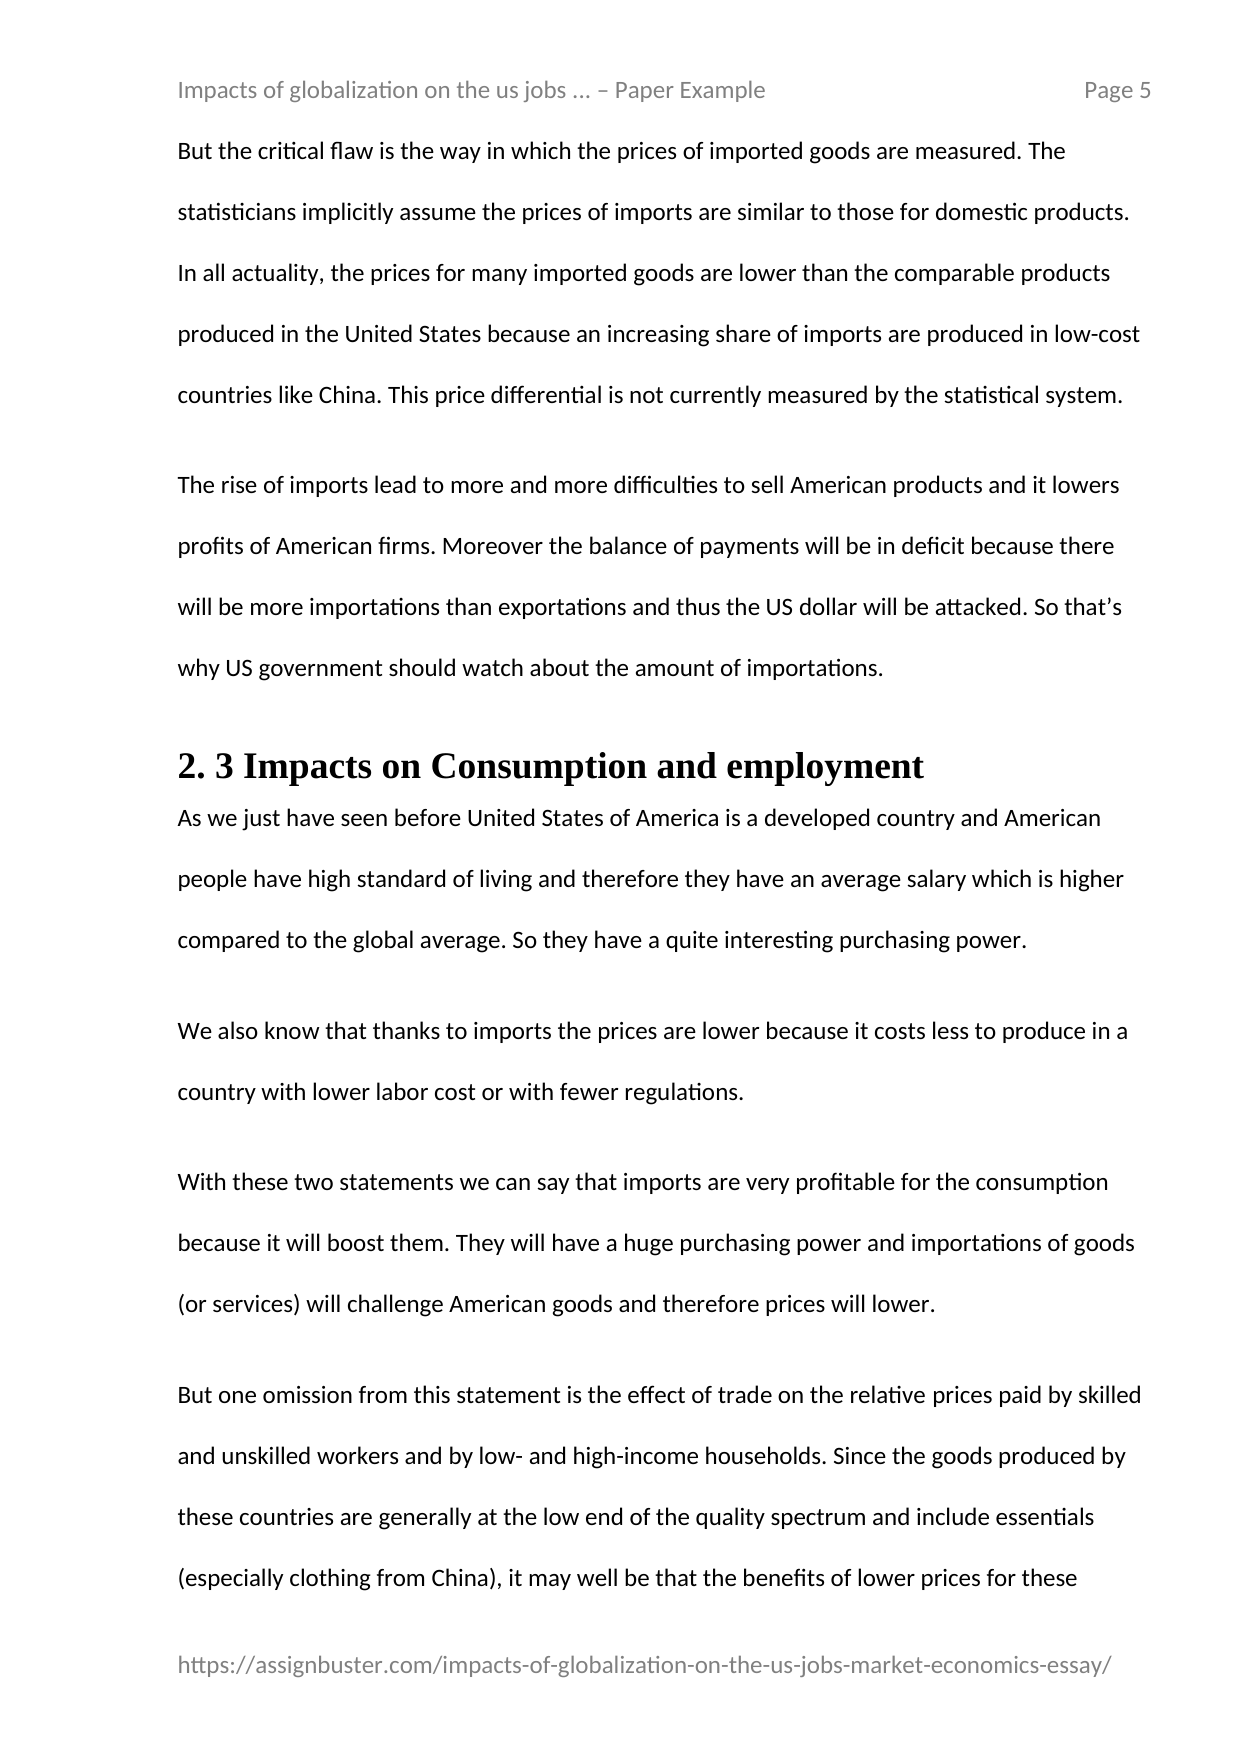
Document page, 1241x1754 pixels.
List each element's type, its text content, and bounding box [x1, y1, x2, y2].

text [177, 1379, 1152, 1593]
text We also know that thanks to imports the prices are lower because it costs less to produce in a country with lower labor cost or with fewer regulations. [177, 1015, 1152, 1106]
text But the critical flaw is the way in which the prices of imported goods are measured. The statisticians implicitly assume the prices of imports are similar to those for domestic products. In all actuality, the prices for many imported goods are lower than the comparable products produced in the United States because an increasing share of imports are produced in low-cost countries like China. This price differential is not currently measured by the statistical system. [177, 135, 1152, 409]
text As we just have seen before United States of America is a developed country and American people have high standard of living and therefore they have an average salary which is higher compared to the global average. So they have a quite interesting purchasing power. [177, 802, 1152, 955]
subtitle 2. 3 Impacts on Consumption and employment [177, 743, 1152, 786]
text The rise of imports lead to more and more difficulties to sell American products and it lowers profits of American firms. Moreover the balance of payments will be in deficit because there will be more importations than exportations and thus the US dollar will be attacked. So that’s why US government should watch about the amount of importations. [177, 469, 1152, 683]
text With these two statements we can say that imports are very profitable for the consumption because it will boost them. They will have a huge purchasing power and importations of goods (or services) will challenge American goods and therefore prices will lower. [177, 1166, 1152, 1319]
